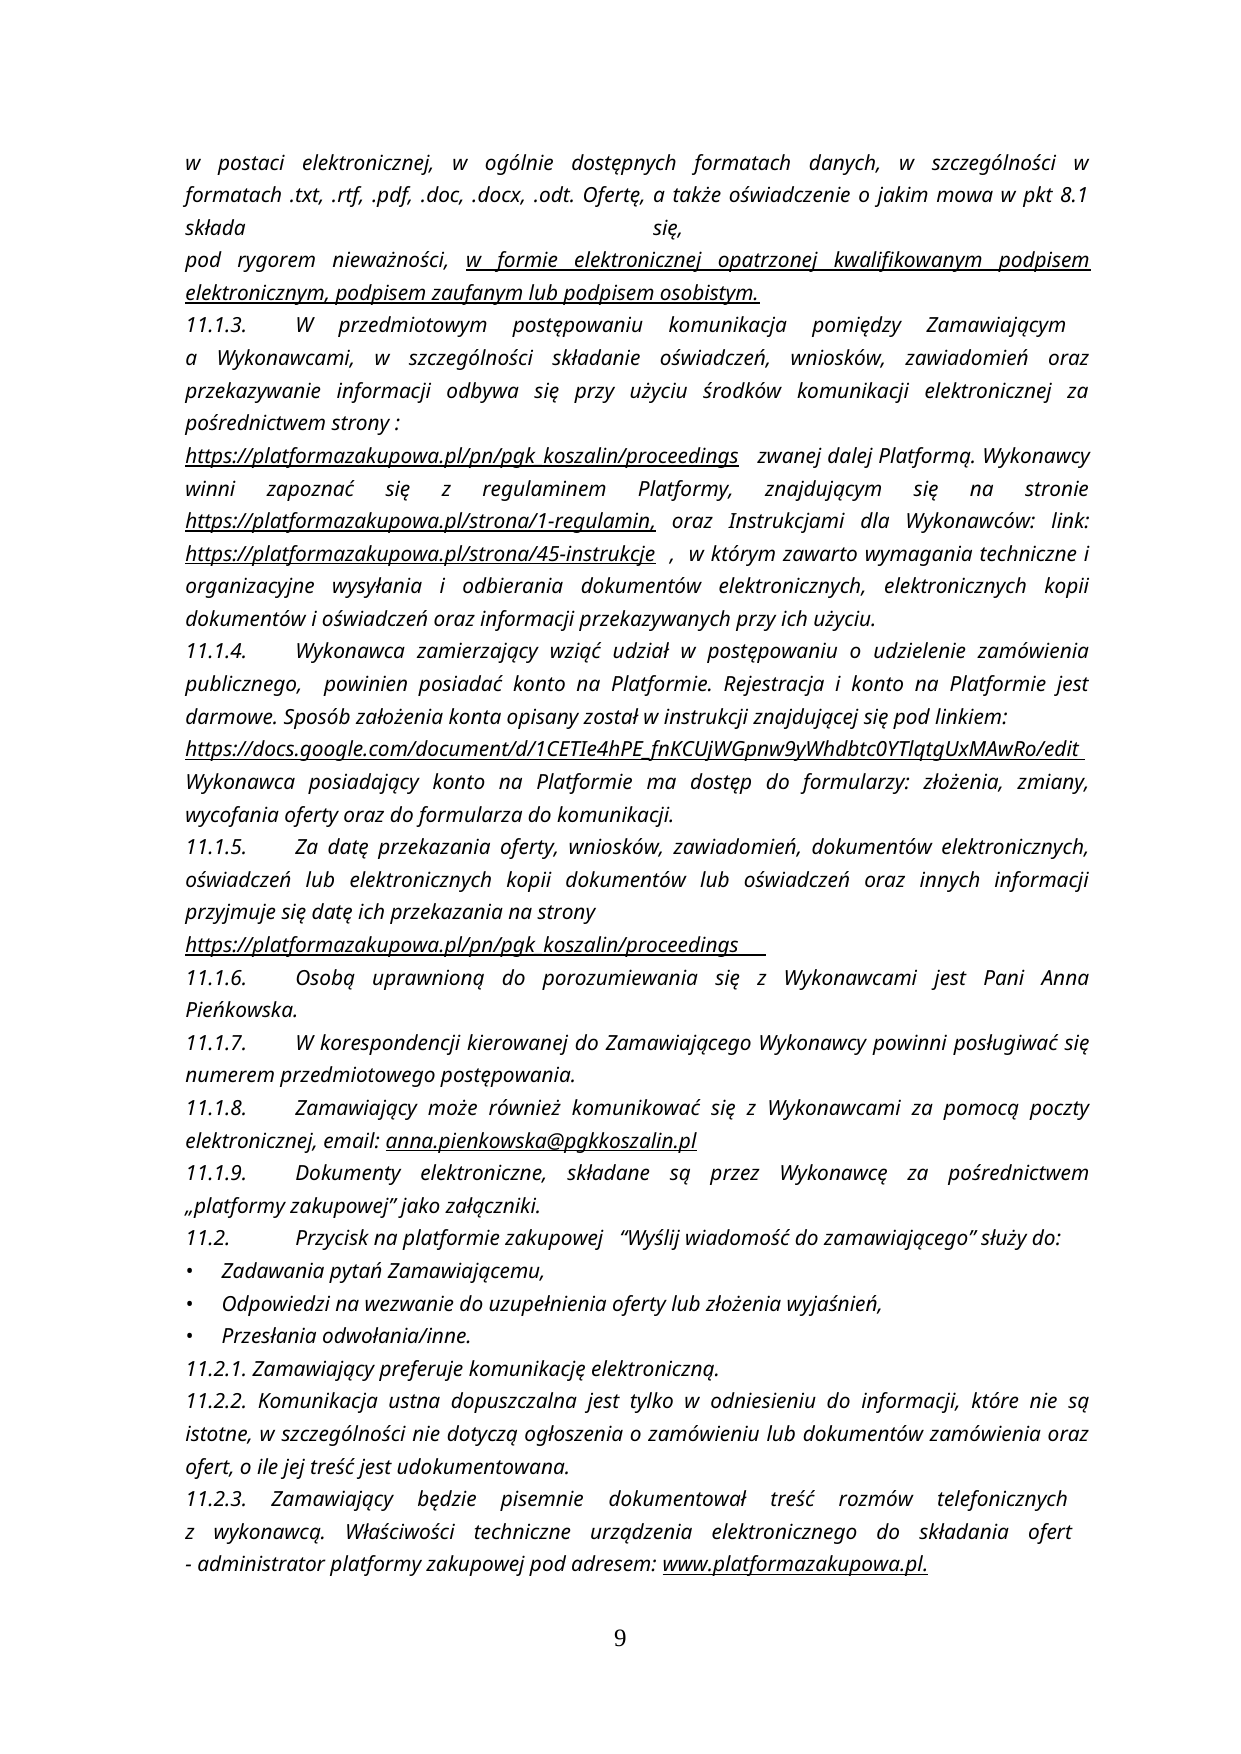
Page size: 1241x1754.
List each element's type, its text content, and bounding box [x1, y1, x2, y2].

text • Przesłania odwołania/inne. [185, 1321, 1093, 1350]
text 11.1.8. Zamawiający może również komunikować się z Wykonawcami za pomocą poczty elektronicznej, email: anna.pienkowska@pgkkoszalin.pl [185, 1093, 1093, 1154]
text 11.1.7. W korespondencji kierowanej do Zamawiającego Wykonawcy powinni posługiwać się numerem przedmiotowego postępowania. [185, 1028, 1093, 1089]
text 11.1.6. Osobą uprawnioną do porozumiewania się z Wykonawcami jest Pani Anna Pieńkowska. [185, 963, 1093, 1024]
text Wykonawca posiadający konto na Platformie ma dostęp do formularzy: złożenia, zmiany, wycofania oferty oraz do formularza do komunikacji. [185, 767, 1093, 828]
text • Odpowiedzi na wezwanie do uzupełnienia oferty lub złożenia wyjaśnień, [185, 1289, 1093, 1317]
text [185, 148, 1093, 306]
text 11.2.3. Zamawiający będzie pisemnie dokumentował treść rozmów telefonicznych z wykonawcą. Właściwości techniczne urządzenia elektronicznego do składania ofert - administrator platformy zakupowej pod adresem: www.platformazakupowa.pl. [185, 1484, 1093, 1578]
text • Zadawania pytań Zamawiającemu, [185, 1256, 1093, 1284]
text https://docs.google.com/document/d/1CETIe4hPE_fnKCUjWGpnw9yWhdbtc0YTlqtgUxMAwRo/edit [185, 734, 1093, 763]
text 11.2.2. Komunikacja ustna dopuszczalna jest tylko w odniesieniu do informacji, które nie są istotne, w szczególności nie dotyczą ogłoszenia o zamówieniu lub dokumentów zamówienia oraz ofert, o ile jej treść jest udokumentowana. [185, 1387, 1093, 1480]
text https://platformazakupowa.pl/pn/pgk_koszalin/proceedings [185, 930, 1093, 958]
text 11.1.4. Wykonawca zamierzający wziąć udział w postępowaniu o udzielenie zamówienia publicznego, powinien posiadać konto na Platformie. Rejestracja i konto na Platformie jest darmowe. Sposób założenia konta opisany został w instrukcji znajdującej się pod linkiem: [185, 637, 1093, 730]
text 11.1.5. Za datę przekazania oferty, wniosków, zawiadomień, dokumentów elektronicznych, oświadczeń lub elektronicznych kopii dokumentów lub oświadczeń oraz innych informacji przyjmuje się datę ich przekazania na strony [185, 832, 1093, 926]
text 11.1.3. W przedmiotowym postępowaniu komunikacja pomiędzy Zamawiającym a Wykonawcami, w szczególności składanie oświadczeń, wniosków, zawiadomień oraz przekazywanie informacji odbywa się przy użyciu środków komunikacji elektronicznej za pośrednictwem strony : [185, 311, 1093, 437]
text https://platformazakupowa.pl/pn/pgk_koszalin/proceedings zwanej dalej Platformą. Wykonawcy winni zapoznać się z regulaminem Platformy, znajdującym się na stronie https://platformazakupowa.pl/strona/1-regulamin, oraz Instrukcjami dla Wykonawców: link: https://platformazakupowa.pl/strona/45-instrukcje , w którym zawarto wymagania techniczne i organizacyjne wysyłania i odbierania dokumentów elektronicznych, elektronicznych kopii dokumentów i oświadczeń oraz informacji przekazywanych przy ich użyciu. [185, 441, 1093, 632]
text 11.2.1. Zamawiający preferuje komunikację elektroniczną. [185, 1354, 1093, 1382]
text 11.1.9. Dokumenty elektroniczne, składane są przez Wykonawcę za pośrednictwem „platformy zakupowej” jako załączniki. [185, 1158, 1093, 1219]
text 11.2. Przycisk na platformie zakupowej “Wyślij wiadomość do zamawiającego” służy do: [185, 1223, 1093, 1252]
